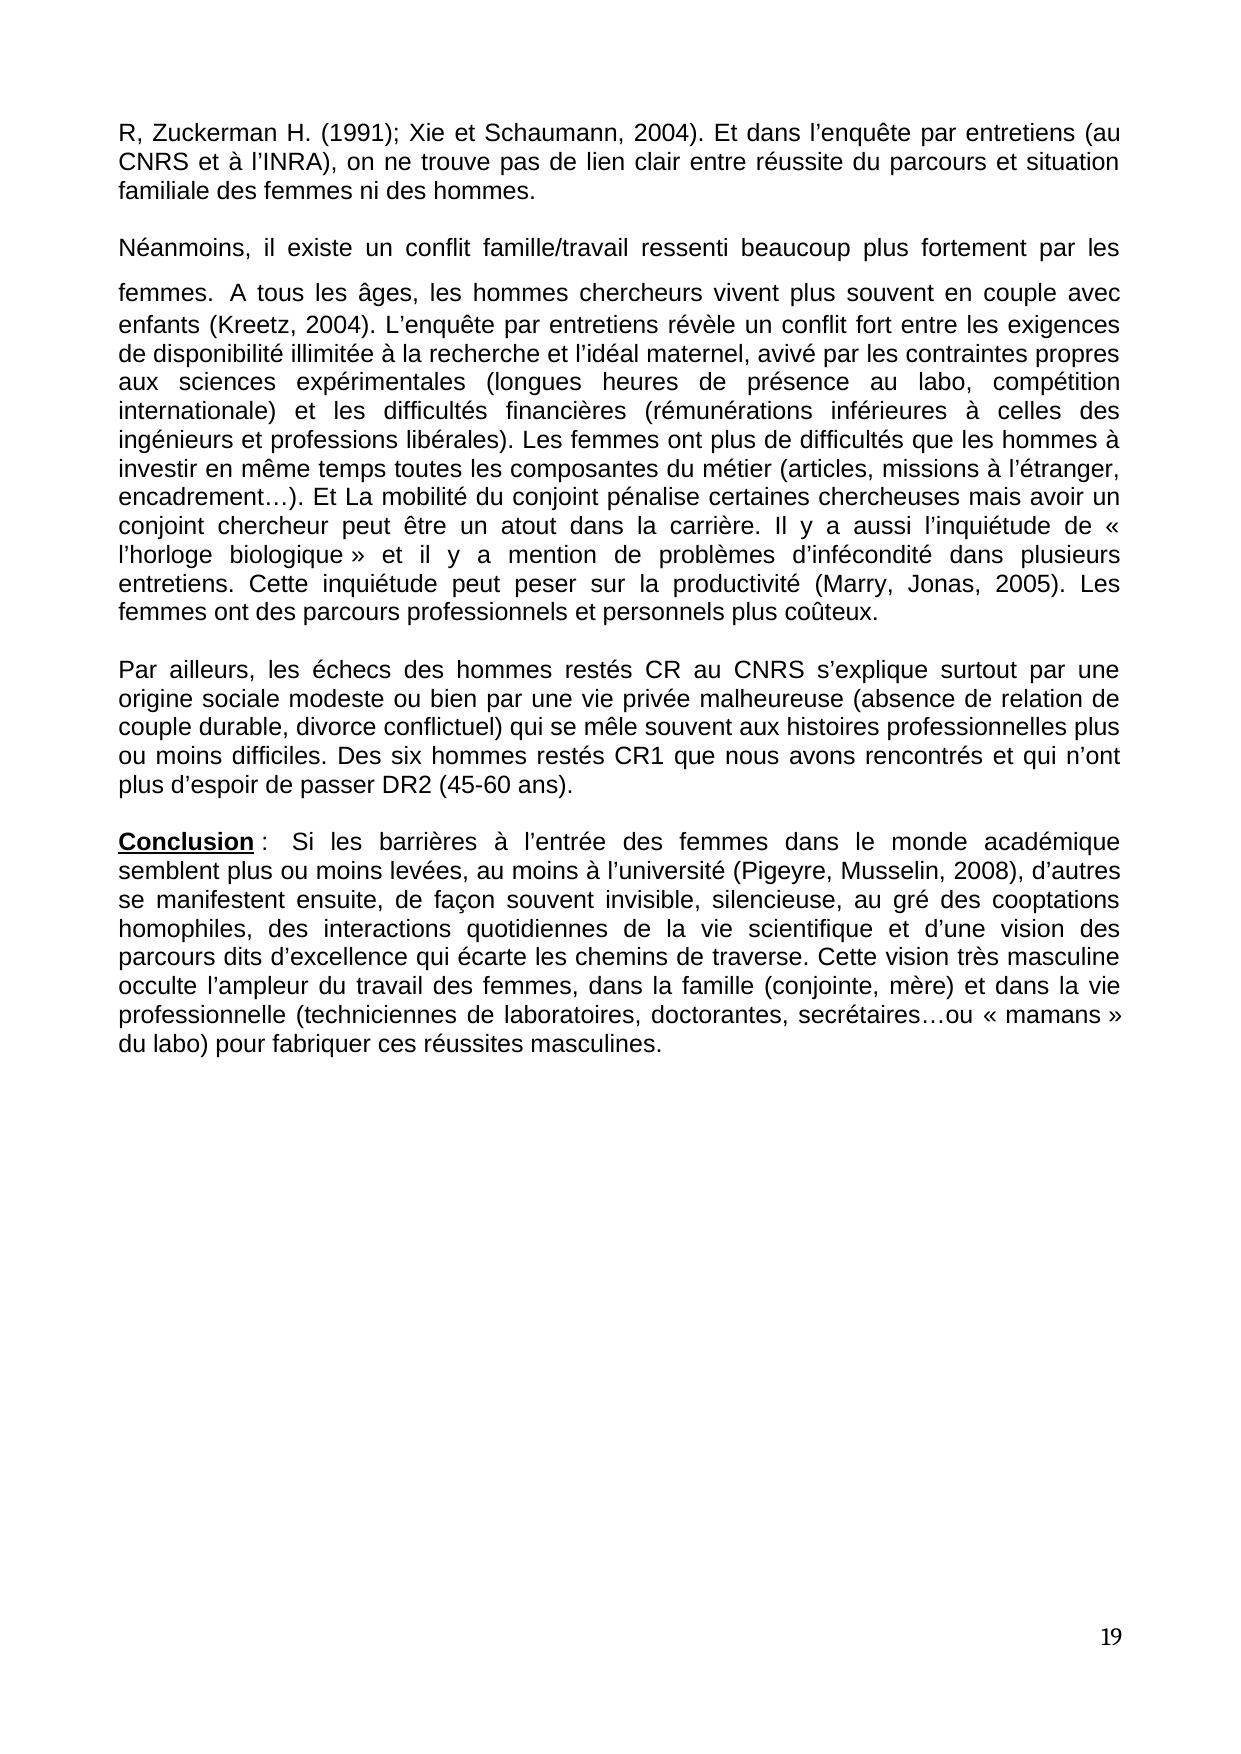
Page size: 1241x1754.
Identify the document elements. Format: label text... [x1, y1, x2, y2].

text Néanmoins, il existe un conflit famille/travail ressenti beaucoup plus fortement par les femmes. A tous les âges, les hommes chercheurs vivent plus souvent en couple avec enfants (Kreetz, 2004). L’enquête par entretiens révèle un conflit fort entre les exigences de disponibilité illimitée à la recherche et l’idéal maternel, avivé par les contraintes propres aux sciences expérimentales (longues heures de présence au labo, compétition internationale) et les difficultés financières (rémunérations inférieures à celles des ingénieurs et professions libérales). Les femmes ont plus de difficultés que les hommes à investir en même temps toutes les composantes du métier (articles, missions à l’étranger, encadrement…). Et La mobilité du conjoint pénalise certaines chercheuses mais avoir un conjoint chercheur peut être un atout dans la carrière. Il y a aussi l’inquiétude de « l’horloge biologique » et il y a mention de problèmes d’infécondité dans plusieurs entretiens. Cette inquiétude peut peser sur la productivité (Marry, Jonas, 2005). Les femmes ont des parcours professionnels et personnels plus coûteux. [118, 233, 1122, 626]
text Conclusion : Si les barrières à l’entrée des femmes dans le monde académique semblent plus ou moins levées, au moins à l’université (Pigeyre, Musselin, 2008), d’autres se manifestent ensuite, de façon souvent invisible, silencieuse, au gré des cooptations homophiles, des interactions quotidiennes de la vie scientifique et d’une vision des parcours dits d’excellence qui écarte les chemins de traverse. Cette vision très masculine occulte l’ampleur du travail des femmes, dans la famille (conjointe, mère) et dans la vie professionnelle (techniciennes de laboratoires, doctorantes, secrétaires…ou « mamans » du labo) pour fabriquer ces réussites masculines. [118, 827, 1122, 1057]
text Par ailleurs, les échecs des hommes restés CR au CNRS s’explique surtout par une origine sociale modeste ou bien par une vie privée malheureuse (absence de relation de couple durable, divorce conflictuel) qui se mêle souvent aux histoires professionnelles plus ou moins difficiles. Des six hommes restés CR1 que nous avons rencontrés et qui n’ont plus d’espoir de passer DR2 (45-60 ans). [118, 655, 1122, 798]
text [118, 118, 1122, 204]
